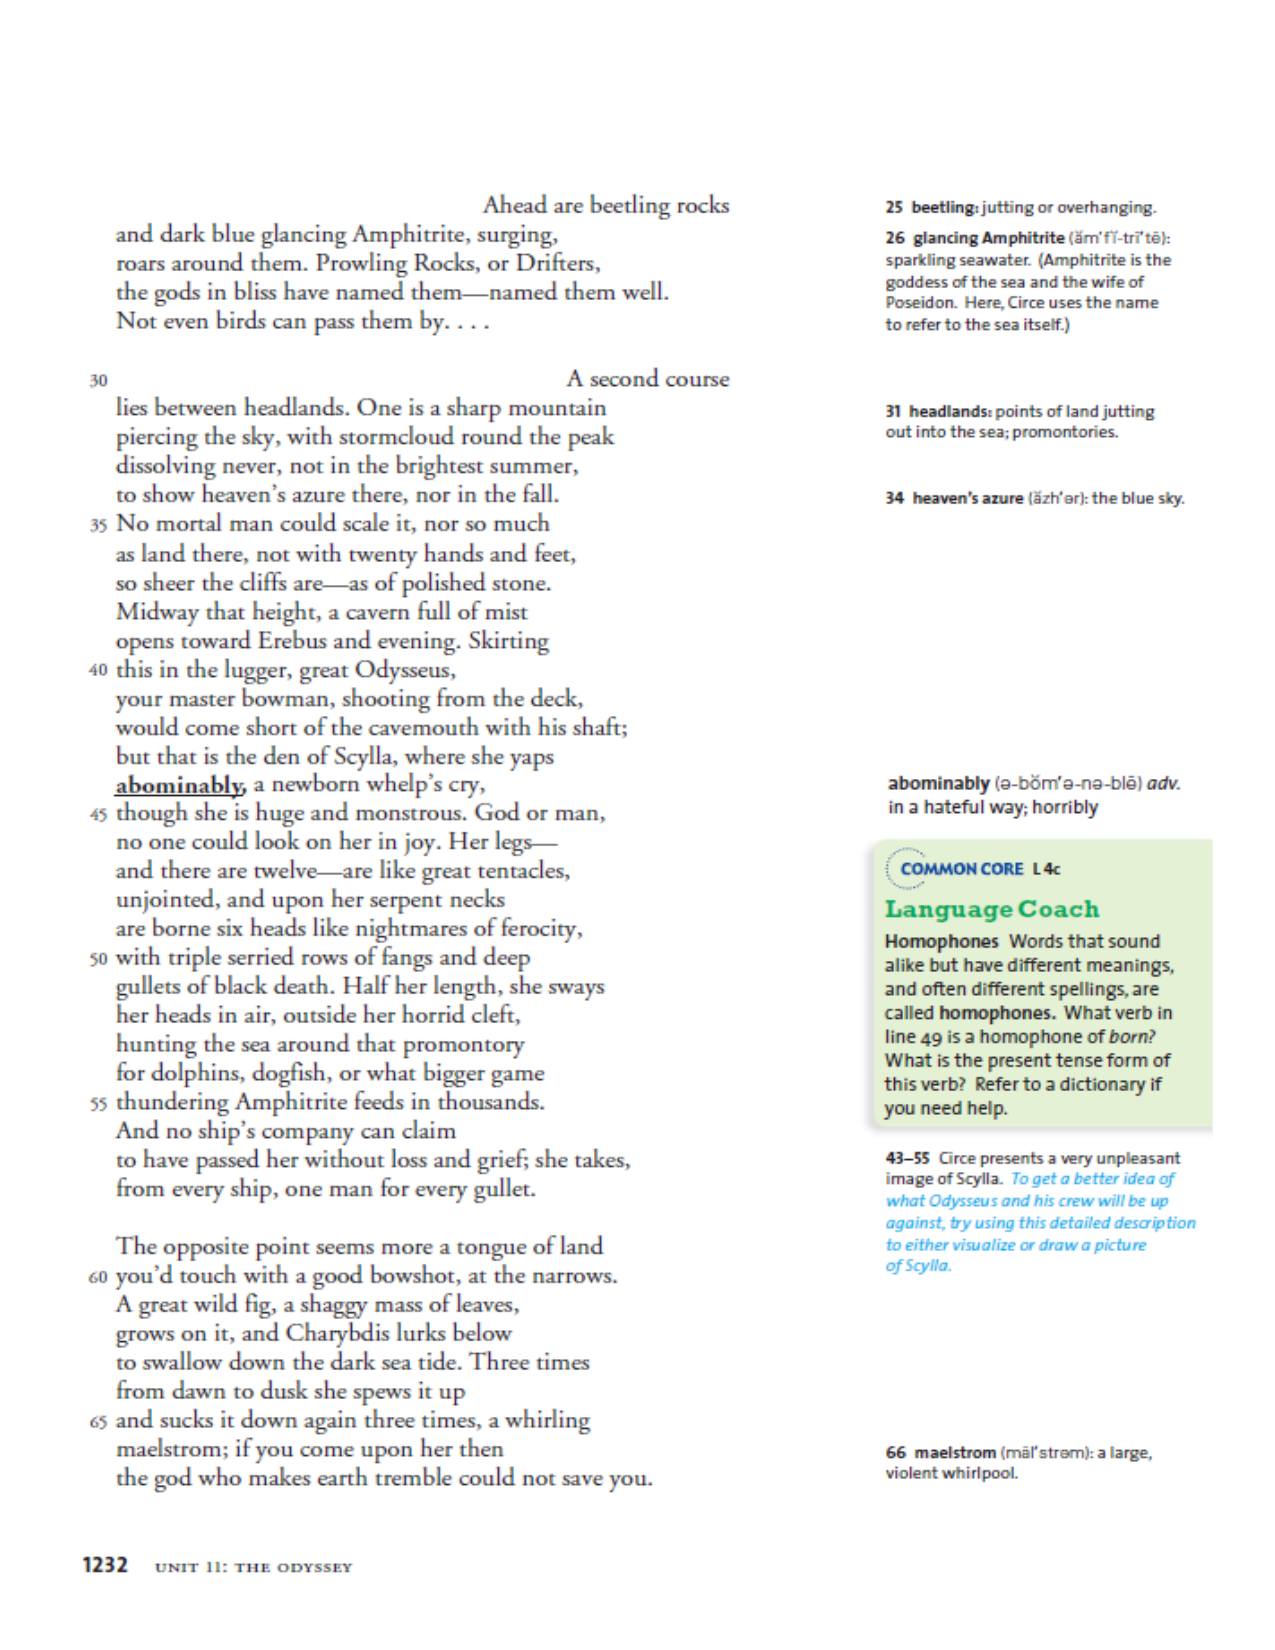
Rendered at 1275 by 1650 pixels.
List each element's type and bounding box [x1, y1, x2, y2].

picture [75, 106, 1213, 1576]
